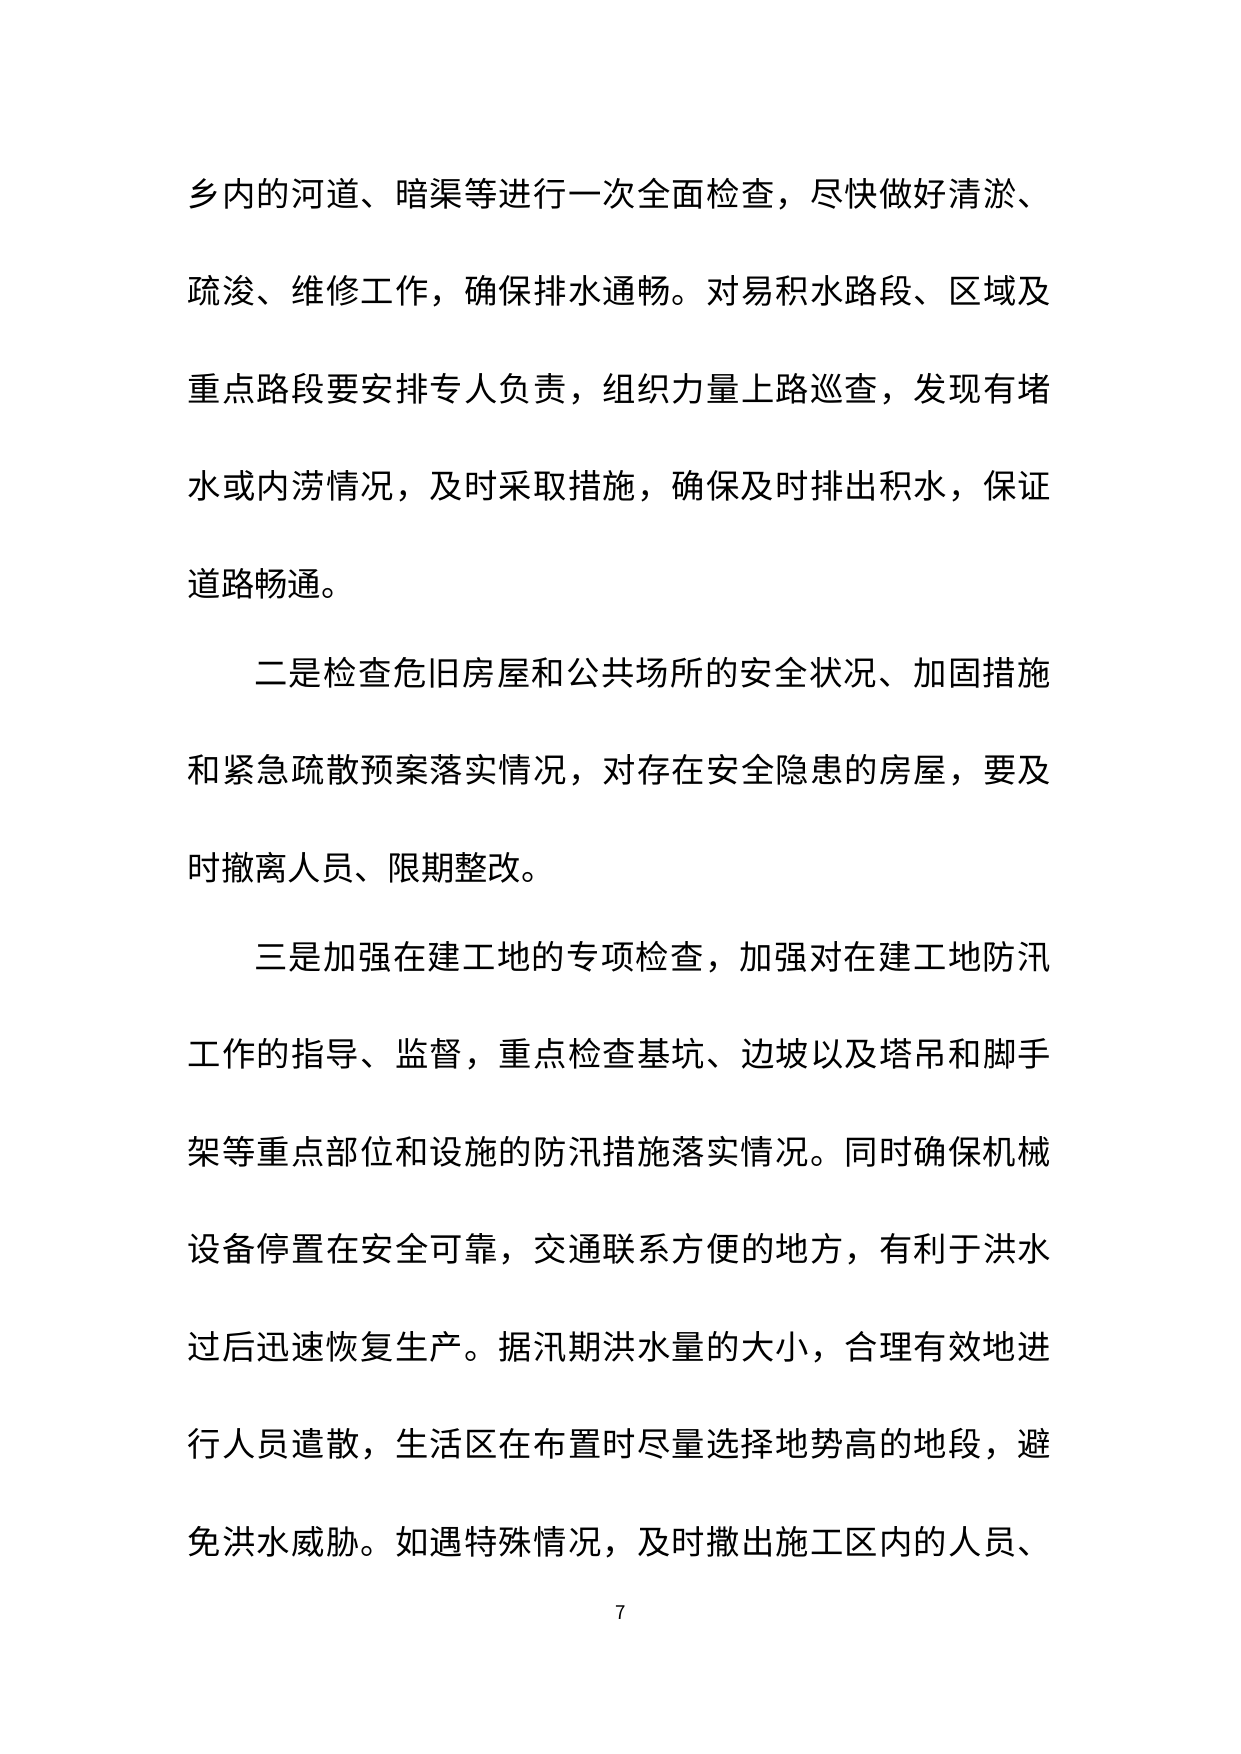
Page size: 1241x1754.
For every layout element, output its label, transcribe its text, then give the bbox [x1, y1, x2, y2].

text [187, 922, 1053, 1572]
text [187, 159, 1053, 614]
text 二是检查危旧房屋和公共场所的安全状况、加固措施和紧急疏散预案落实情况，对存在安全隐患的房屋，要及时撤离人员、限期整改。 [187, 638, 1053, 898]
